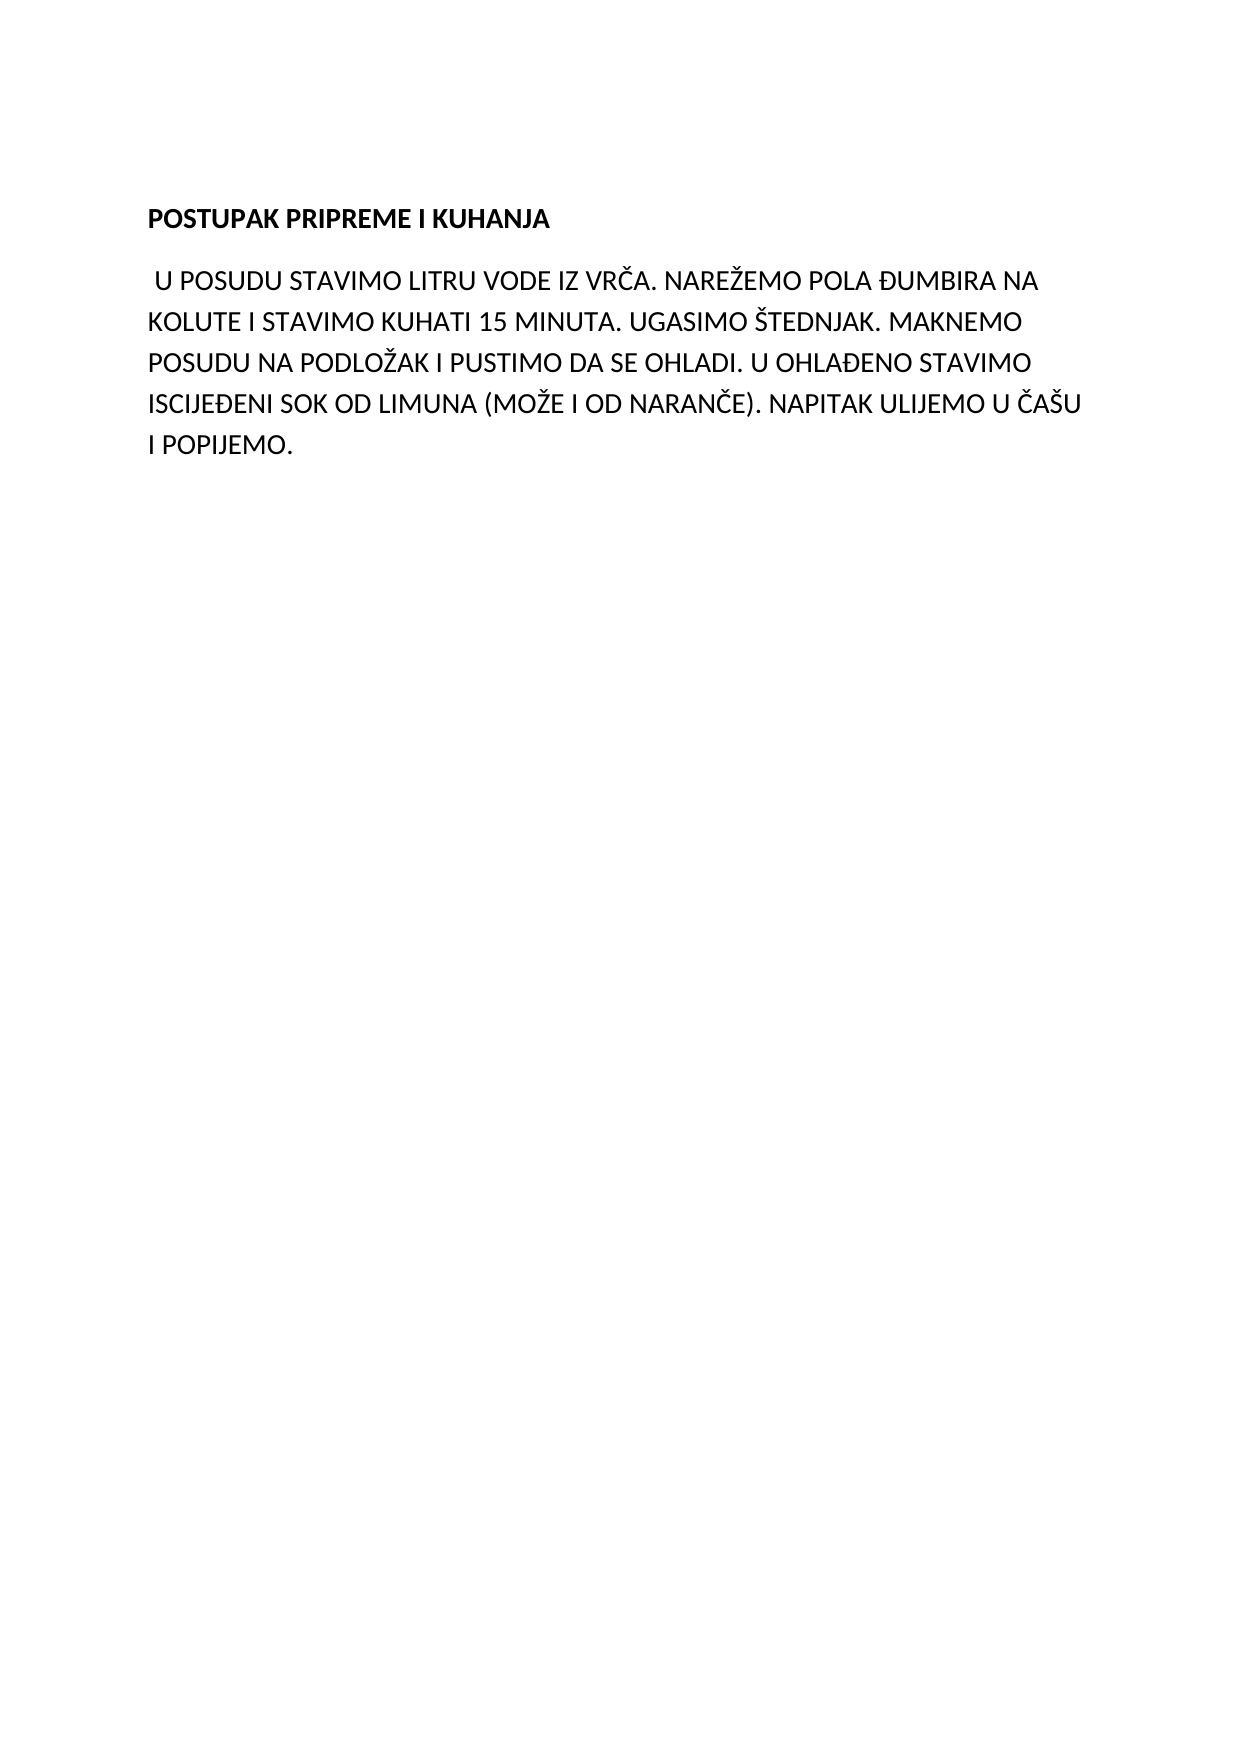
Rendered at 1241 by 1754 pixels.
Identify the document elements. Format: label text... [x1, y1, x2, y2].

text U POSUDU STAVIMO LITRU VODE IZ VRČA. NAREŽEMO POLA ĐUMBIRA NA KOLUTE I STAVIMO KUHATI 15 MINUTA. UGASIMO ŠTEDNJAK. MAKNEMO POSUDU NA PODLOŽAK I PUSTIMO DA SE OHLADI. U OHLAĐENO STAVIMO ISCIJEĐENI SOK OD LIMUNA (MOŽE I OD NARANČE). NAPITAK ULIJEMO U ČAŠU I POPIJEMO. [148, 262, 1093, 462]
text POSTUPAK PRIPREME I KUHANJA [148, 201, 1093, 236]
